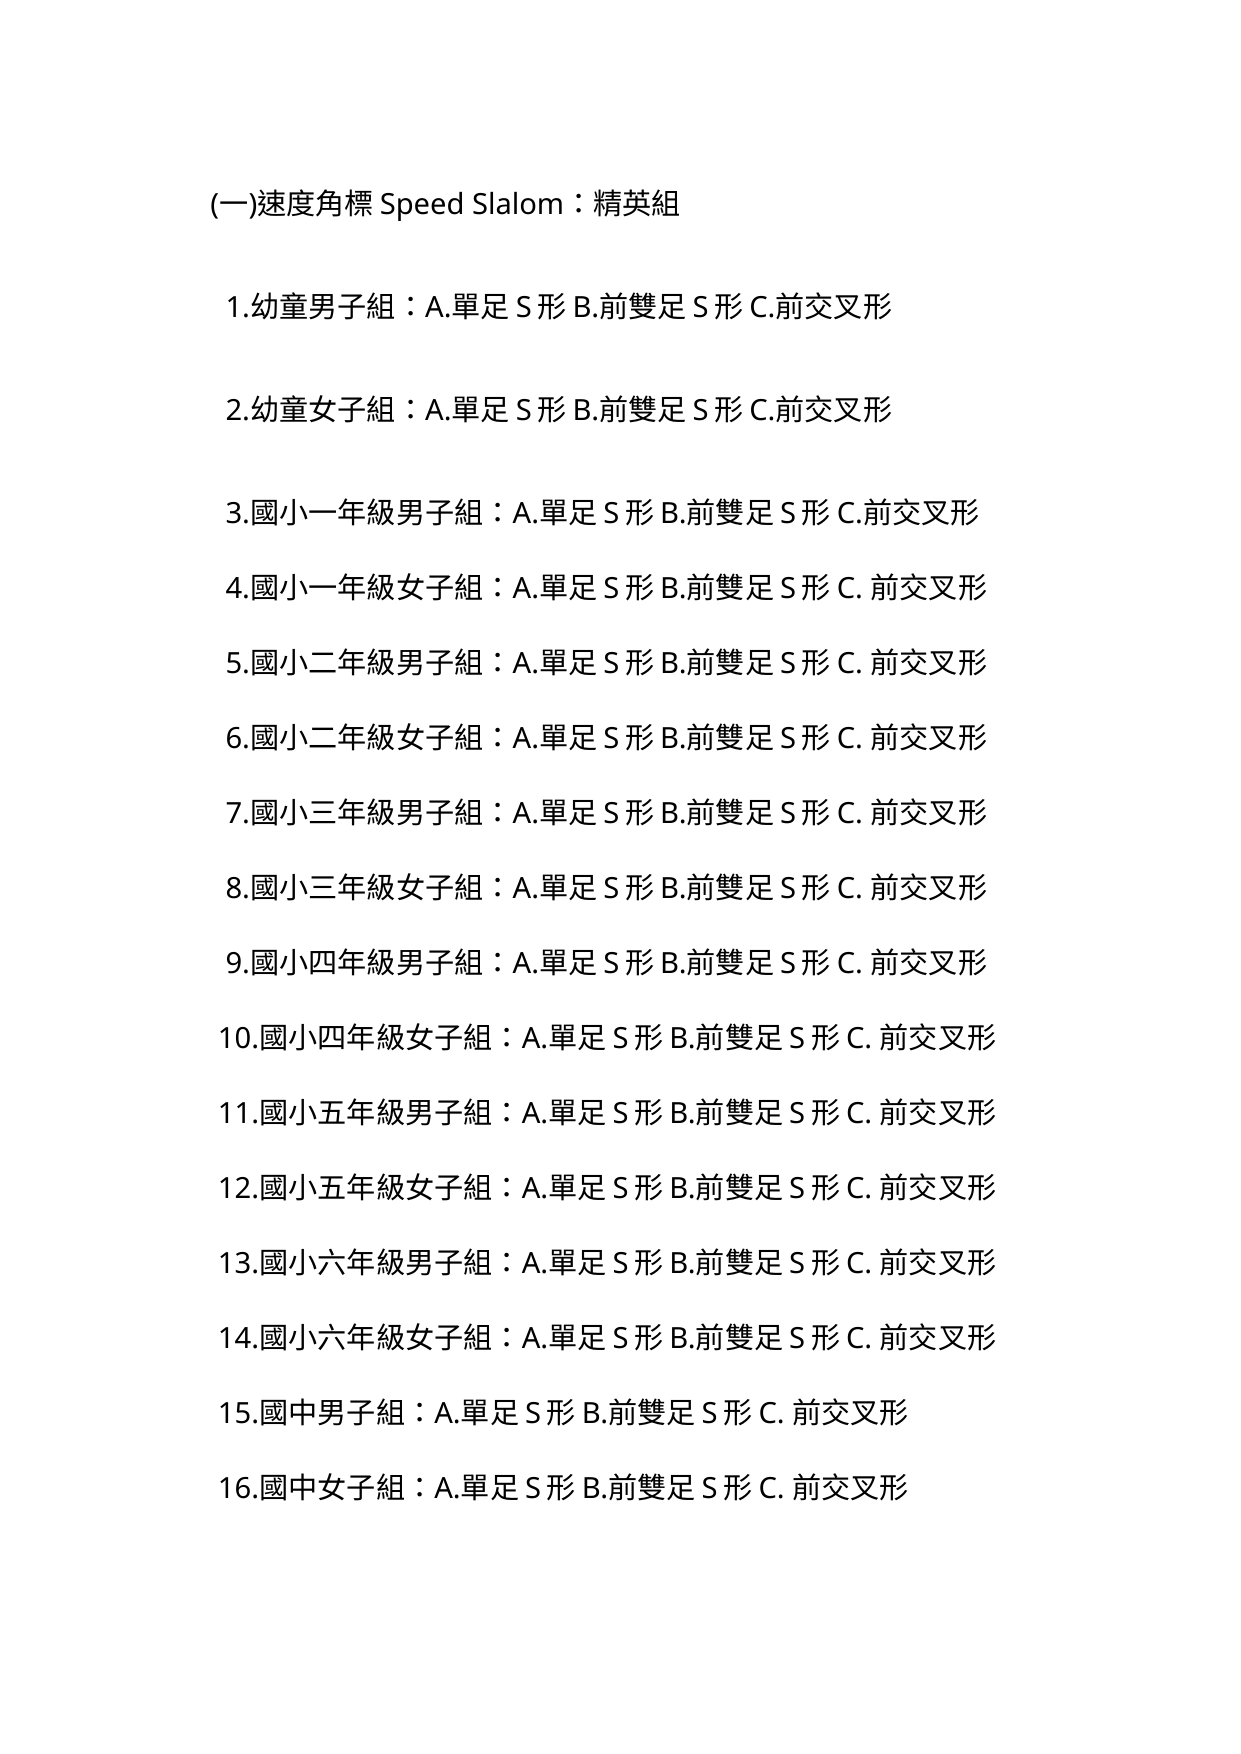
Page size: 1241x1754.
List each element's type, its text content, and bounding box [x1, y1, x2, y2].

text 8.國小三年級女子組：A.單足S形B.前雙足S形C. 前交叉形 [187, 848, 1053, 923]
text (一)速度角標Speed Slalom：精英組 [187, 164, 1053, 239]
text 12.國小五年級女子組：A.單足S形B.前雙足S形C. 前交叉形 [187, 1148, 1053, 1223]
text 9.國小四年級男子組：A.單足S形B.前雙足S形C. 前交叉形 [187, 923, 1053, 998]
text 3.國小一年級男子組：A.單足S形B.前雙足S形C.前交叉形 [187, 473, 1053, 548]
text 14.國小六年級女子組：A.單足S形B.前雙足S形C. 前交叉形 [187, 1298, 1053, 1373]
text 2.幼童女子組：A.單足S形B.前雙足S形C.前交叉形 [187, 370, 1053, 445]
text 13.國小六年級男子組：A.單足S形B.前雙足S形C. 前交叉形 [187, 1223, 1053, 1298]
text 4.國小一年級女子組：A.單足S形B.前雙足S形C. 前交叉形 [187, 548, 1053, 623]
text 15.國中男子組：A.單足S形B.前雙足S形C. 前交叉形 [187, 1373, 1053, 1448]
text 5.國小二年級男子組：A.單足S形B.前雙足S形C. 前交叉形 [187, 623, 1053, 698]
text 11.國小五年級男子組：A.單足S形B.前雙足S形C. 前交叉形 [187, 1073, 1053, 1148]
text 1.幼童男子組：A.單足S形B.前雙足S形C.前交叉形 [187, 267, 1053, 342]
text 7.國小三年級男子組：A.單足S形B.前雙足S形C. 前交叉形 [187, 773, 1053, 848]
text 6.國小二年級女子組：A.單足S形B.前雙足S形C. 前交叉形 [187, 698, 1053, 773]
text 16.國中女子組：A.單足S形B.前雙足S形C. 前交叉形 [187, 1448, 1053, 1523]
text 10.國小四年級女子組：A.單足S形B.前雙足S形C. 前交叉形 [187, 998, 1053, 1073]
